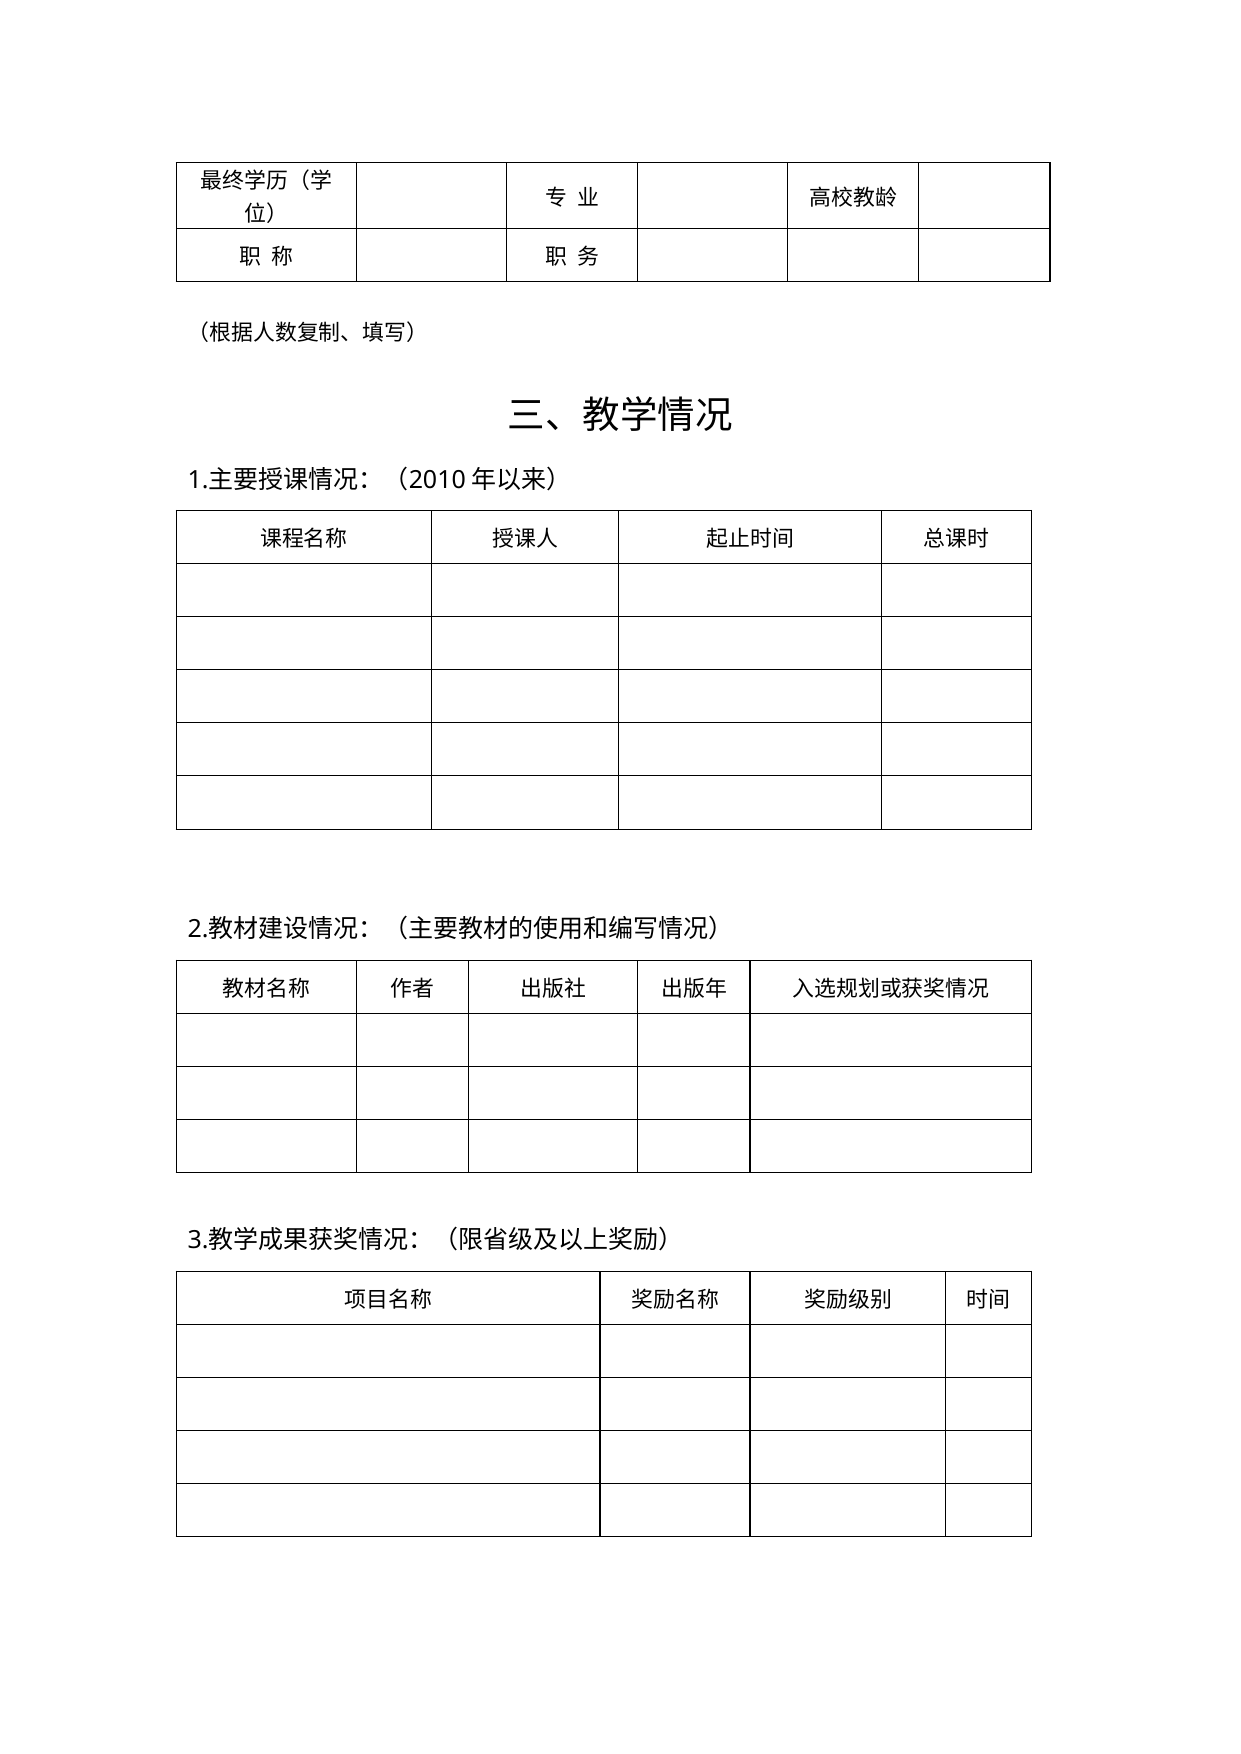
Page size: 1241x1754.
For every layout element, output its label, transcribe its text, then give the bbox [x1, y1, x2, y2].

table_cell 专 业 [507, 163, 637, 228]
table_cell [638, 163, 787, 228]
table_cell [177, 617, 431, 669]
table_cell [882, 670, 1031, 722]
text 3.教学成果获奖情况：（限省级及以上奖励） [187, 1206, 1053, 1271]
table_cell [882, 776, 1031, 828]
text 1.主要授课情况：（2010年以来） [187, 445, 1053, 510]
table_cell [751, 1378, 945, 1430]
table_cell [177, 776, 431, 828]
table_cell [788, 229, 918, 281]
table_cell [357, 229, 506, 281]
table_header 作者 [357, 961, 468, 1013]
table_cell [638, 229, 787, 281]
table_header 项目名称 [177, 1272, 599, 1324]
table_header 总课时 [882, 511, 1031, 563]
table_cell [432, 776, 618, 828]
table_cell [751, 1325, 945, 1377]
table_header 授课人 [432, 511, 618, 563]
table_cell [619, 723, 881, 775]
table_header 出版年 [638, 961, 749, 1013]
table_cell [882, 617, 1031, 669]
table_cell [469, 1014, 637, 1066]
table_cell [177, 1484, 599, 1536]
table_cell [601, 1484, 749, 1536]
table_cell [946, 1484, 1031, 1536]
table_cell [177, 1325, 599, 1377]
table_cell [601, 1378, 749, 1430]
table_header 入选规划或获奖情况 [751, 961, 1031, 1013]
table_cell [177, 1378, 599, 1430]
table_cell 最终学历（学位） [177, 163, 356, 228]
table_cell [882, 564, 1031, 616]
table_cell [946, 1325, 1031, 1377]
table_cell [946, 1431, 1031, 1483]
text 2.教材建设情况：（主要教材的使用和编写情况） [187, 894, 1053, 959]
table_cell [619, 776, 881, 828]
table_cell [601, 1431, 749, 1483]
table_cell [432, 617, 618, 669]
table_cell [432, 670, 618, 722]
table_header 起止时间 [619, 511, 881, 563]
table_cell [751, 1484, 945, 1536]
table_cell [177, 1120, 356, 1172]
table_cell [177, 564, 431, 616]
table_cell [751, 1120, 1031, 1172]
text （根据人数复制、填写） [187, 315, 1053, 347]
table_cell [177, 1014, 356, 1066]
table_cell [357, 1120, 468, 1172]
table_cell [357, 163, 506, 228]
table_cell [638, 1067, 749, 1119]
table_cell [946, 1378, 1031, 1430]
table_header 教材名称 [177, 961, 356, 1013]
table_cell [357, 1014, 468, 1066]
table_header 奖励级别 [751, 1272, 945, 1324]
table_cell 职 务 [507, 229, 637, 281]
table_header 时间 [946, 1272, 1031, 1324]
table_cell [357, 1067, 468, 1119]
table_cell [177, 670, 431, 722]
table_cell [619, 564, 881, 616]
table_cell [919, 229, 1049, 281]
table_header 奖励名称 [601, 1272, 749, 1324]
table_cell 高校教龄 [788, 163, 918, 228]
text 三、教学情况 [187, 380, 1053, 445]
table_cell [177, 1431, 599, 1483]
table_cell [601, 1325, 749, 1377]
table_cell [469, 1067, 637, 1119]
table_cell [751, 1014, 1031, 1066]
table_cell 职 称 [177, 229, 356, 281]
table_header 出版社 [469, 961, 637, 1013]
table_cell [919, 163, 1049, 228]
table_cell [619, 617, 881, 669]
table_cell [882, 723, 1031, 775]
table_cell [638, 1120, 749, 1172]
table_cell [751, 1067, 1031, 1119]
table_cell [177, 723, 431, 775]
table_cell [432, 723, 618, 775]
table_cell [177, 1067, 356, 1119]
table_header 课程名称 [177, 511, 431, 563]
table_cell [469, 1120, 637, 1172]
table_cell [638, 1014, 749, 1066]
table_cell [432, 564, 618, 616]
table_cell [751, 1431, 945, 1483]
table_cell [619, 670, 881, 722]
